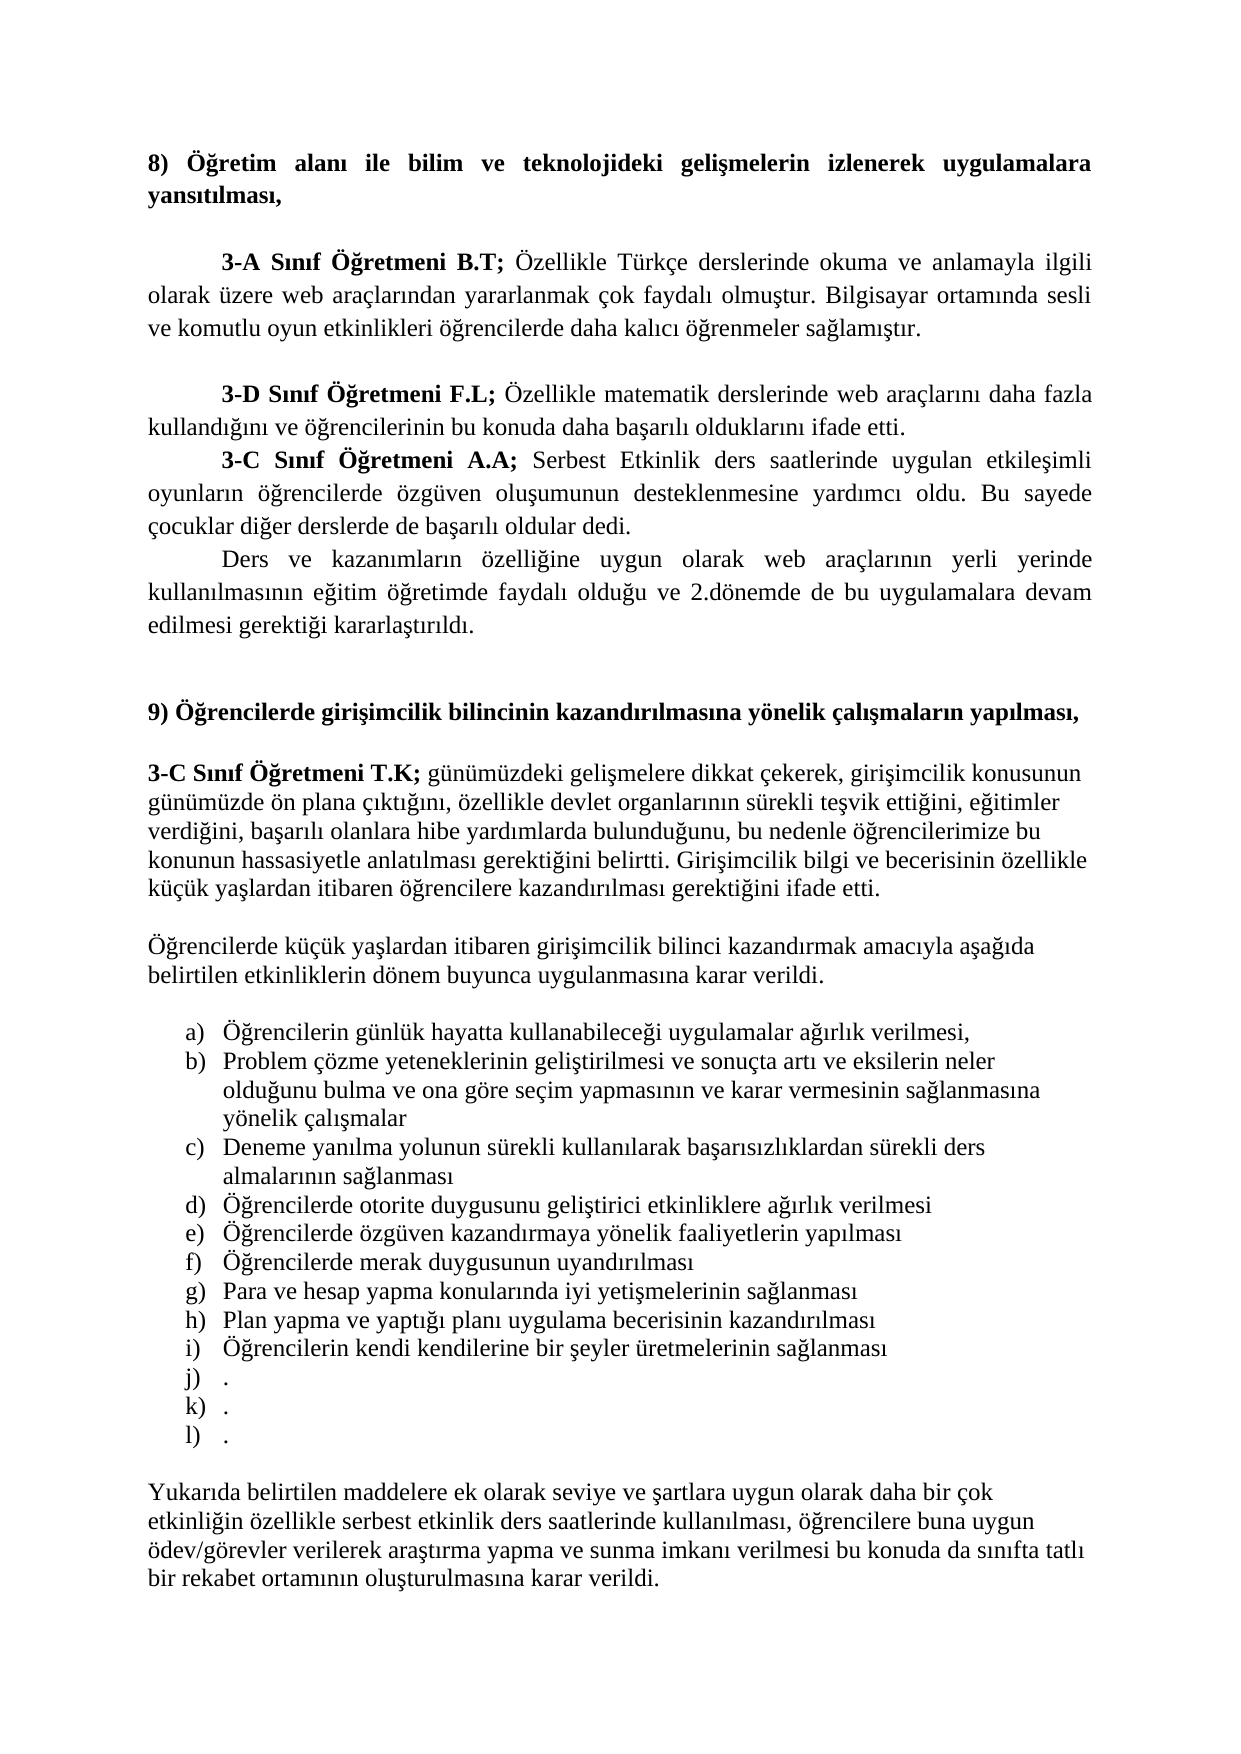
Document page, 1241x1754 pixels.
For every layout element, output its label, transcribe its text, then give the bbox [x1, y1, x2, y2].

list Öğrencilerin kendi kendilerine bir şeyler üretmelerinin sağlanması [185, 1333, 1093, 1362]
text 3-D Sınıf Öğretmeni F.L; Özellikle matematik derslerinde web araçlarını daha fazla kullandığını ve öğrencilerinin bu konuda daha başarılı olduklarını ifade etti. [148, 379, 1093, 441]
list Deneme yanılma yolunun sürekli kullanılarak başarısızlıklardan sürekli ders almalarının sağlanması [185, 1132, 1093, 1190]
text 3-A Sınıf Öğretmeni B.T; Özellikle Türkçe derslerinde okuma ve anlamayla ilgili olarak üzere web araçlarından yararlanmak çok faydalı olmuştur. Bilgisayar ortamında sesli ve komutlu oyun etkinlikleri öğrencilerde daha kalıcı öğrenmeler sağlamıştır. [148, 247, 1093, 341]
text 3-C Sınıf Öğretmeni A.A; Serbest Etkinlik ders saatlerinde uygulan etkileşimli oyunların öğrencilerde özgüven oluşumunun desteklenmesine yardımcı oldu. Bu sayede çocuklar diğer derslerde de başarılı oldular dedi. [148, 445, 1093, 539]
list Öğrencilerde merak duygusunun uyandırılması [185, 1247, 1093, 1276]
text Ders ve kazanımların özelliğine uygun olarak web araçlarının yerli yerinde kullanılmasının eğitim öğretimde faydalı olduğu ve 2.dönemde de bu uygulamalara devam edilmesi gerektiği kararlaştırıldı. [148, 544, 1093, 639]
list Öğrencilerde özgüven kazandırmaya yönelik faaliyetlerin yapılması [185, 1218, 1093, 1247]
list Öğrencilerde otorite duygusunu geliştirici etkinliklere ağırlık verilmesi [185, 1190, 1093, 1218]
list . [185, 1420, 1093, 1448]
list . [185, 1362, 1093, 1391]
list . [185, 1391, 1093, 1420]
text Yukarıda belirtilen maddelere ek olarak seviye ve şartlara uygun olarak daha bir çok etkinliğin özellikle serbest etkinlik ders saatlerinde kullanılması, öğrencilere buna uygun ödev/görevler verilerek araştırma yapma ve sunma imkanı verilmesi bu konuda da sınıfta tatlı bir rekabet ortamının oluşturulmasına karar verildi. [148, 1477, 1093, 1592]
text 8) Öğretim alanı ile bilim ve teknolojideki gelişmelerin izlenerek uygulamalara yansıtılması, [148, 148, 1093, 209]
list Problem çözme yeteneklerinin geliştirilmesi ve sonuçta artı ve eksilerin neler olduğunu bulma ve ona göre seçim yapmasının ve karar vermesinin sağlanmasına yönelik çalışmalar [185, 1046, 1093, 1132]
text Öğrencilerde küçük yaşlardan itibaren girişimcilik bilinci kazandırmak amacıyla aşağıda belirtilen etkinliklerin dönem buyunca uygulanmasına karar verildi. [148, 931, 1093, 988]
list Para ve hesap yapma konularında iyi yetişmelerinin sağlanması [185, 1276, 1093, 1305]
list Öğrencilerin günlük hayatta kullanabileceği uygulamalar ağırlık verilmesi, [185, 1017, 1093, 1046]
text 9) Öğrencilerde girişimcilik bilincinin kazandırılmasına yönelik çalışmaların yapılması, [148, 697, 1093, 726]
text 3-C Sınıf Öğretmeni T.K; günümüzdeki gelişmelere dikkat çekerek, girişimcilik konusunun günümüzde ön plana çıktığını, özellikle devlet organlarının sürekli teşvik ettiğini, eğitimler verdiğini, başarılı olanlara hibe yardımlarda bulunduğunu, bu nedenle öğrencilerimize bu konunun hassasiyetle anlatılması gerektiğini belirtti. Girişimcilik bilgi ve becerisinin özellikle küçük yaşlardan itibaren öğrencilere kazandırılması gerektiğini ifade etti. [148, 758, 1093, 902]
list Plan yapma ve yaptığı planı uygulama becerisinin kazandırılması [185, 1305, 1093, 1333]
